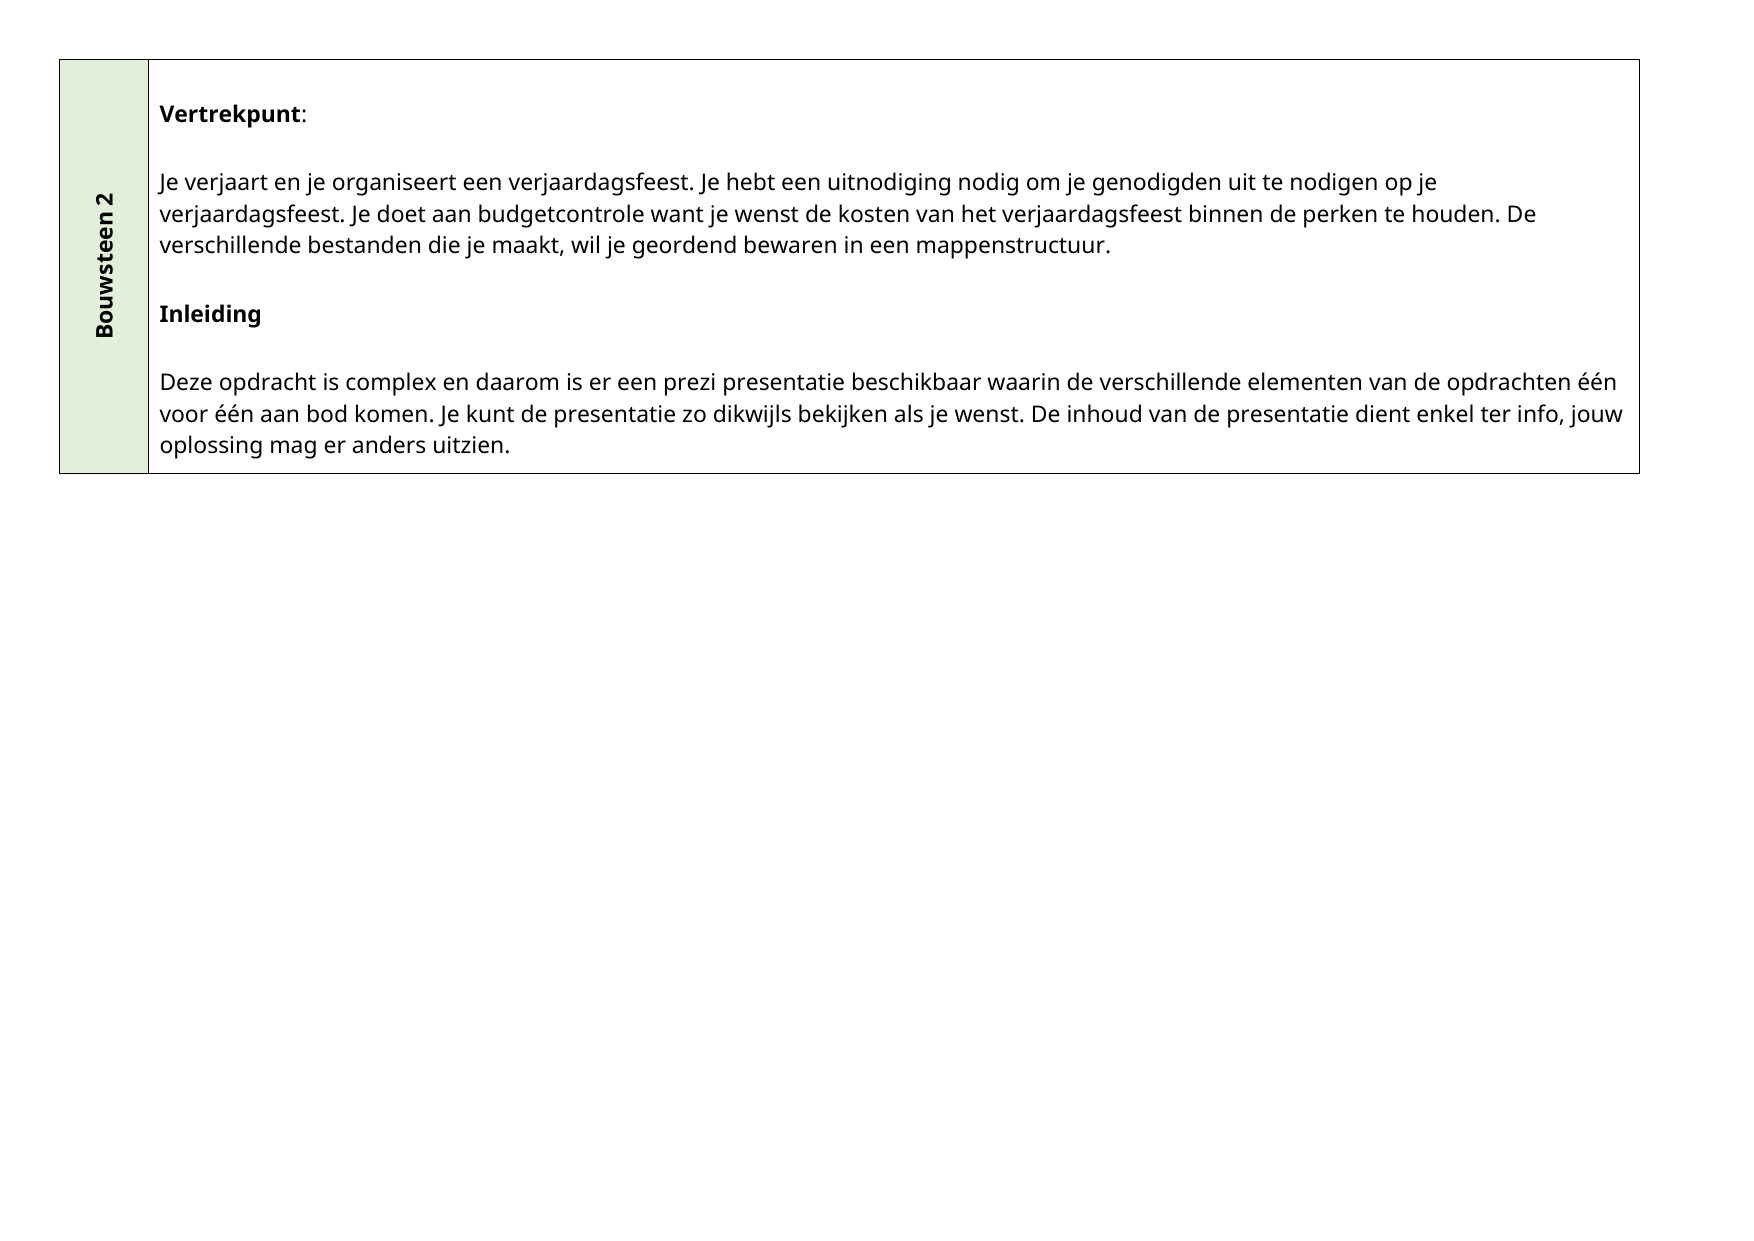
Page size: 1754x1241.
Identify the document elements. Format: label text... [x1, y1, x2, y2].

table_cell Vertrekpunt: Inleiding [149, 60, 1639, 473]
table_cell Bouwsteen 2 [60, 60, 148, 473]
